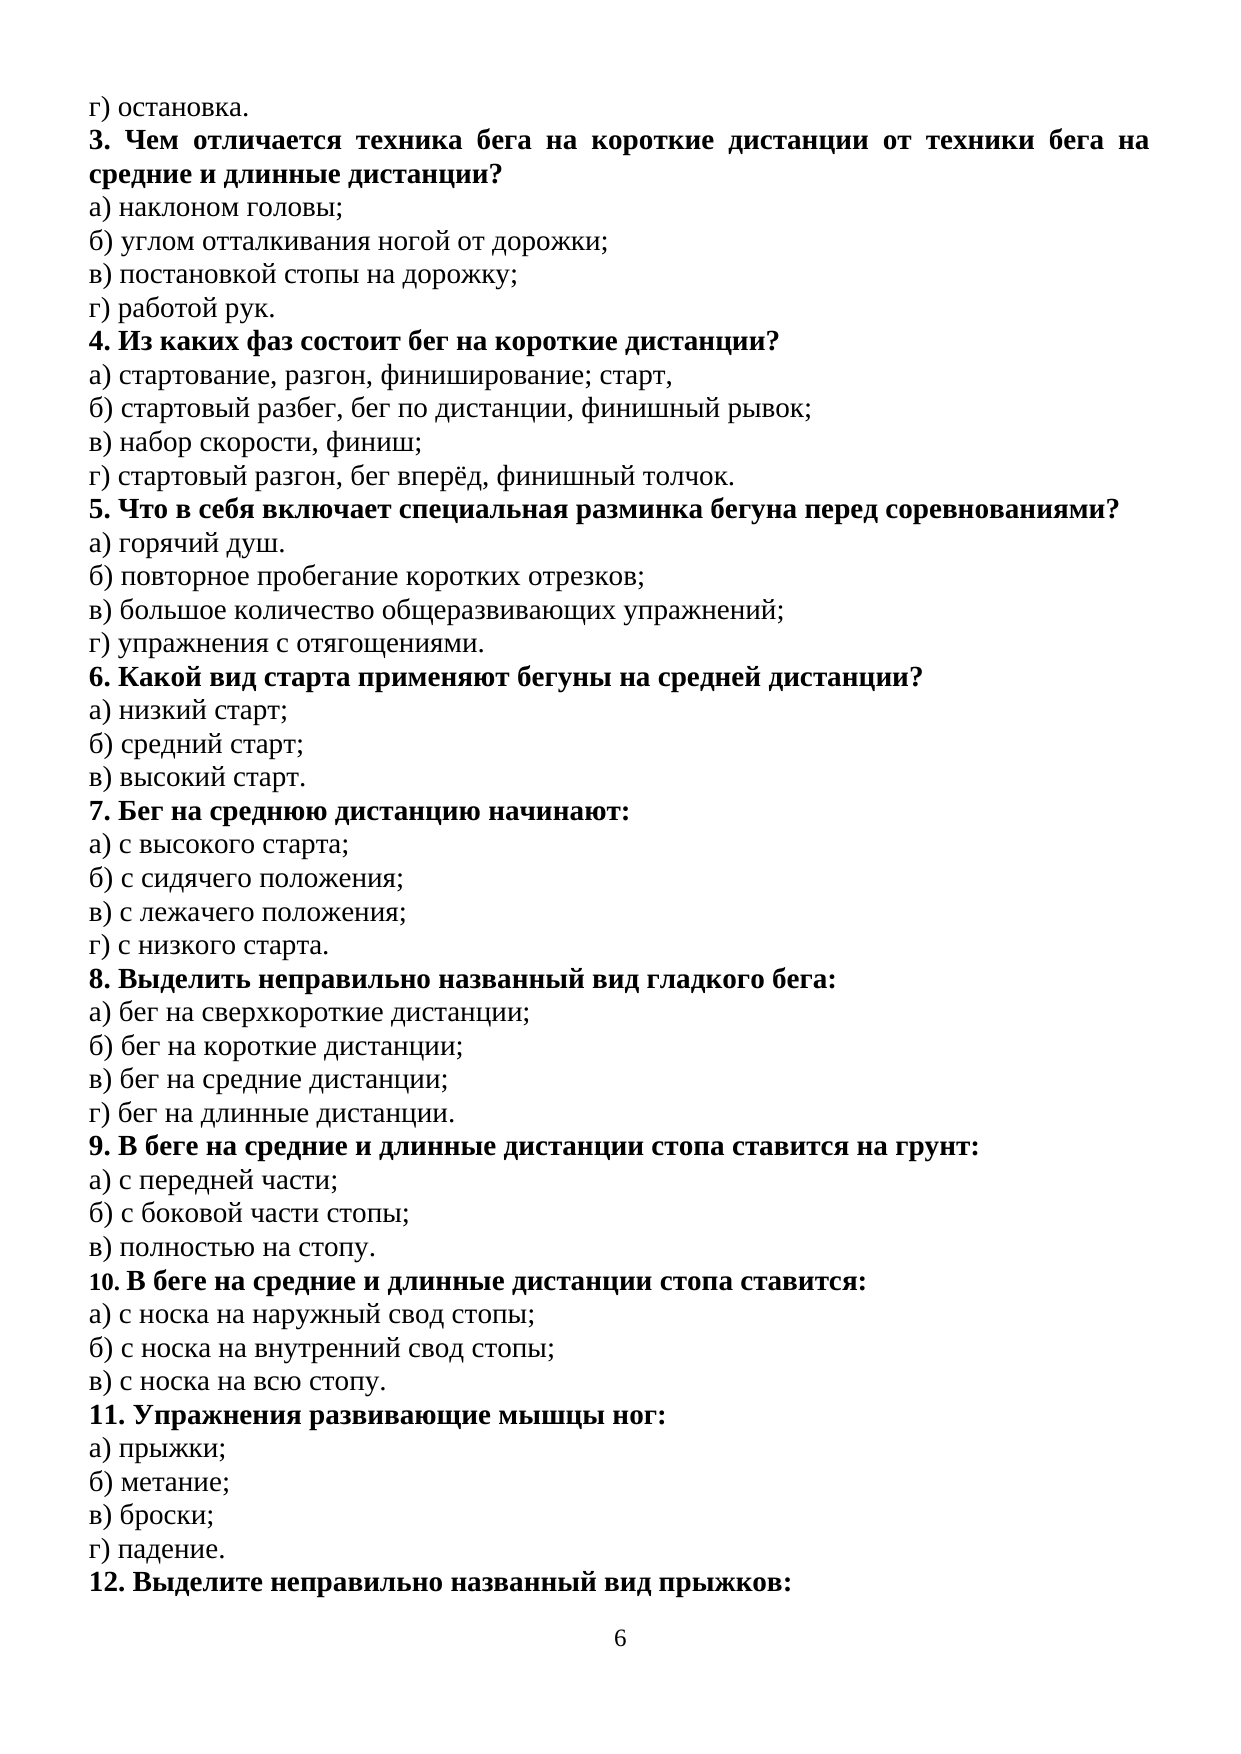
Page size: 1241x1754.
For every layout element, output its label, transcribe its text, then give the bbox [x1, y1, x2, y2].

text г) падение. [89, 1531, 1152, 1564]
text б) с сидячего положения; [89, 860, 1152, 894]
text в) высокий старт. [89, 759, 1152, 793]
text б) с носка на внутренний свод стопы; [89, 1330, 1152, 1363]
text 12. Выделите неправильно названный вид прыжков: [89, 1564, 1152, 1598]
text в) броски; [89, 1497, 1152, 1531]
text в) набор скорости, финиш; [89, 424, 1152, 458]
text 8. Выделить неправильно названный вид гладкого бега: [89, 961, 1152, 994]
text 11. Упражнения развивающие мышцы ног: [89, 1397, 1152, 1430]
text 9. В беге на средние и длинные дистанции стопа ставится на грунт: [89, 1128, 1152, 1162]
text б) с боковой части стопы; [89, 1196, 1152, 1229]
text а) низкий старт; [89, 692, 1152, 726]
text а) бег на сверхкороткие дистанции; [89, 994, 1152, 1028]
text г) упражнения с отягощениями. [89, 625, 1152, 659]
text б) метание; [89, 1464, 1152, 1497]
text г) с низкого старта. [89, 927, 1152, 961]
text б) средний старт; [89, 726, 1152, 759]
text б) повторное пробегание коротких отрезков; [89, 558, 1152, 592]
text г) бег на длинные дистанции. [89, 1095, 1152, 1128]
text 3. Чем отличается техника бега на короткие дистанции от техники бега на средние и длинные дистанции? [89, 122, 1152, 189]
text в) с лежачего положения; [89, 894, 1152, 927]
text в) полностью на стопу. [89, 1229, 1152, 1263]
text 6. Какой вид старта применяют бегуны на средней дистанции? [89, 659, 1152, 692]
text б) углом отталкивания ногой от дорожки; [89, 223, 1152, 256]
text в) постановкой стопы на дорожку; [89, 256, 1152, 290]
text г) работой рук. [89, 290, 1152, 323]
text а) с передней части; [89, 1162, 1152, 1196]
text a) с высокого старта; [89, 827, 1152, 860]
text г) стартовый разгон, бег вперёд, финишный толчок. [89, 458, 1152, 491]
text г) остановка. [89, 89, 1152, 122]
text 7. Бег на среднюю дистанцию начинают: [89, 793, 1152, 827]
text в) бег на средние дистанции; [89, 1061, 1152, 1095]
text 10. В беге на средние и длинные дистанции стопа ставится: [89, 1263, 1152, 1296]
text а) с носка на наружный свод стопы; [89, 1296, 1152, 1330]
text в) с носка на всю стопу. [89, 1363, 1152, 1397]
text а) наклоном головы; [89, 189, 1152, 223]
text б) стартовый разбег, бег по дистанции, финишный рывок; [89, 391, 1152, 424]
text 5. Что в себя включает специальная разминка бегуна перед соревнованиями? [89, 491, 1152, 525]
text а) горячий душ. [89, 525, 1152, 558]
text в) большое количество общеразвивающих упражнений; [89, 592, 1152, 625]
text а) стартование, разгон, финиширование; старт, [89, 357, 1152, 391]
text 4. Из каких фаз состоит бег на короткие дистанции? [89, 323, 1152, 357]
text a) прыжки; [89, 1430, 1152, 1464]
text б) бег на короткие дистанции; [89, 1028, 1152, 1061]
